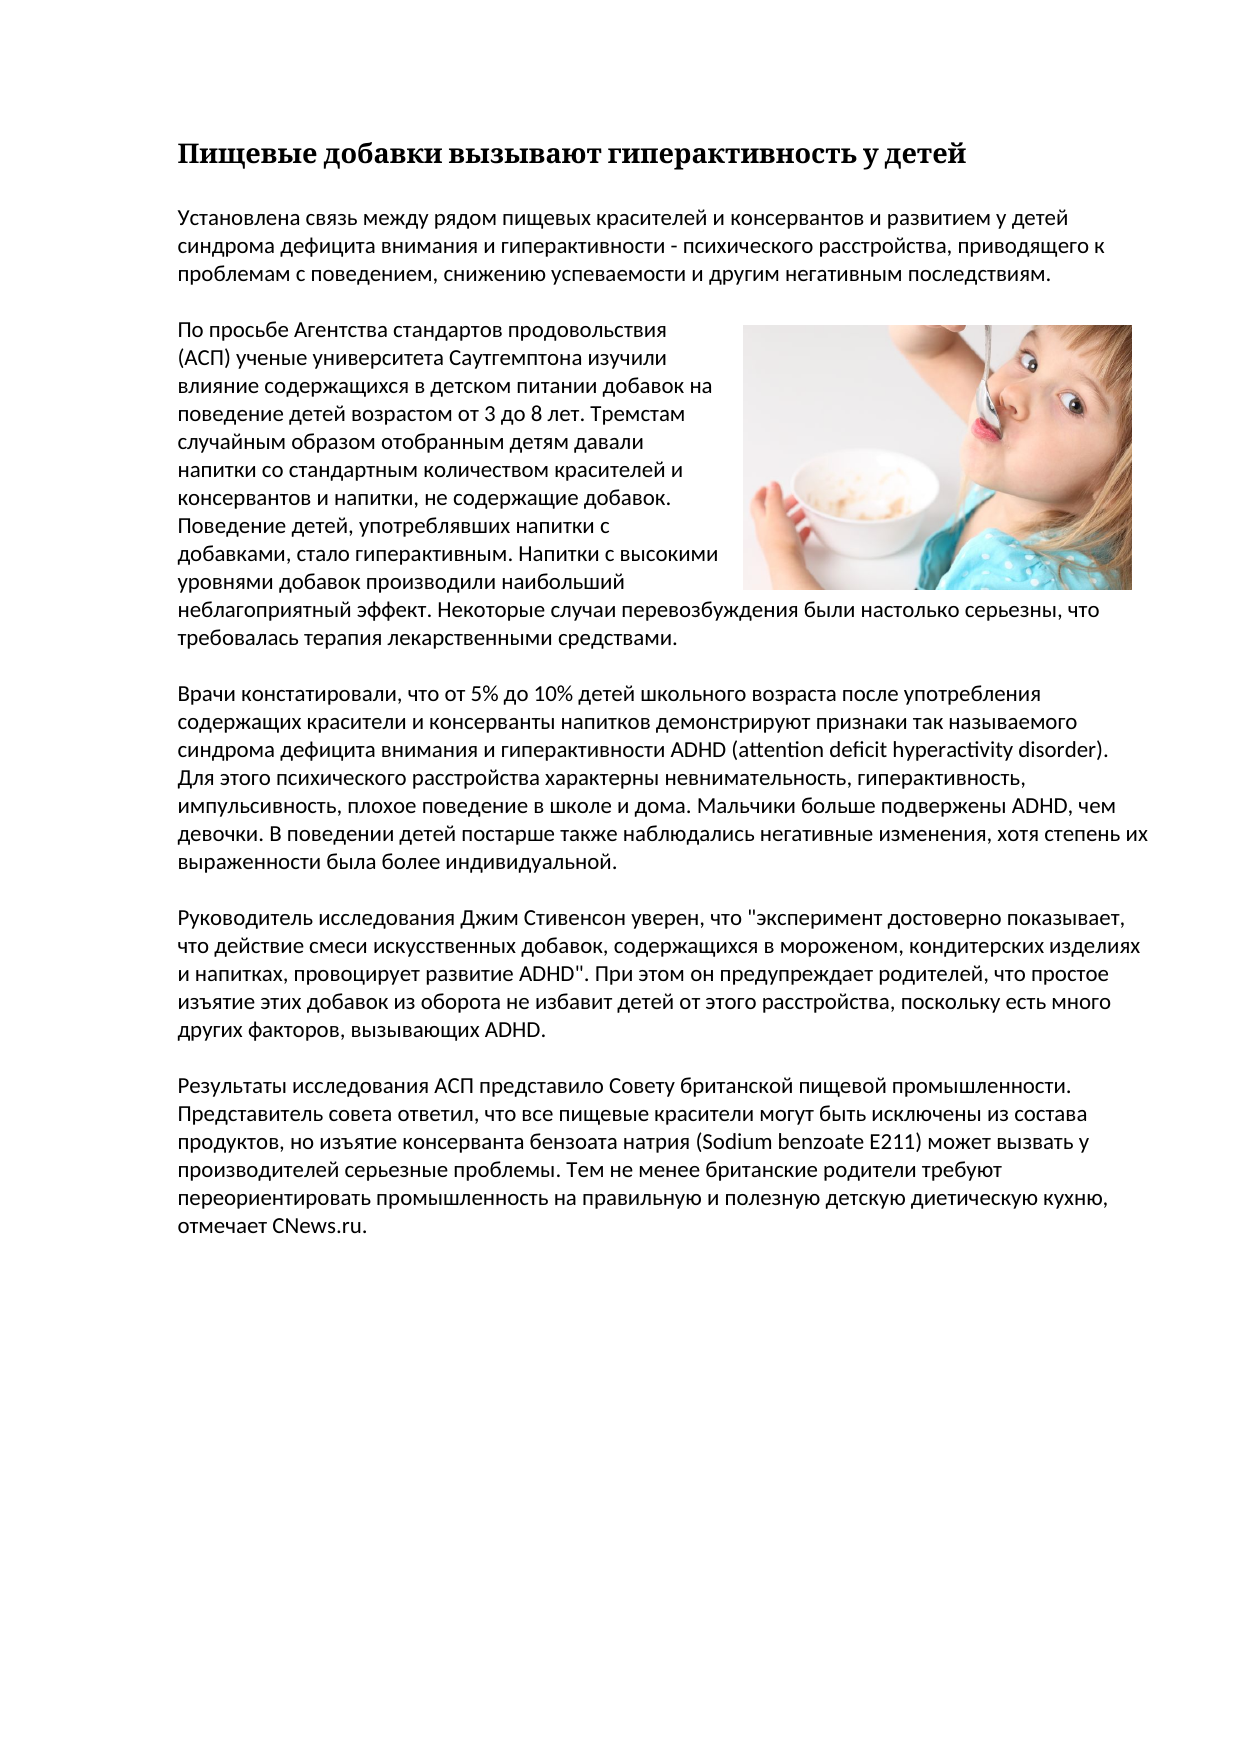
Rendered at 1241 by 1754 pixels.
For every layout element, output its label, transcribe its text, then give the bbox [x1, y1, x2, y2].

text Врачи констатировали, что от 5% до 10% детей школьного возраста после употребления содержащих красители и консерванты напитков демонстрируют признаки так называемого синдрома дефицита внимания и гиперактивности ADHD (attention deficit hyperactivity disorder). Для этого психического расстройства характерны невнимательность, гиперактивность, импульсивность, плохое поведение в школе и дома. Мальчики больше подвержены ADHD, чем девочки. В поведении детей постарше также наблюдались негативные изменения, хотя степень их выраженности была более индивидуальной. [177, 679, 1152, 875]
text Руководитель исследования Джим Стивенсон уверен, что "эксперимент достоверно показывает, что действие смеси искусственных добавок, содержащихся в мороженом, кондитерских изделиях и напитках, провоцирует развитие ADHD". При этом он предупреждает родителей, что простое изъятие этих добавок из оборота не избавит детей от этого расстройства, поскольку есть много других факторов, вызывающих ADHD. [177, 903, 1152, 1043]
picture [743, 325, 1132, 590]
text Установлена связь между рядом пищевых красителей и консервантов и развитием у детей синдрома дефицита внимания и гиперактивности - психического расстройства, приводящего к проблемам с поведением, снижению успеваемости и другим негативным последствиям. [177, 203, 1152, 287]
text Результаты исследования АСП представило Совету британской пищевой промышленности. Представитель совета ответил, что все пищевые красители могут быть исключены из состава продуктов, но изъятие консерванта бензоата натрия (Sodium benzoate E211) может вызвать у производителей серьезные проблемы. Тем не менее британские родители требуют переориентировать промышленность на правильную и полезную детскую диетическую кухню, отмечает CNews.ru. [177, 1071, 1152, 1239]
subtitle Пищевые добавки вызывают гиперактивность у детей [177, 139, 1152, 170]
